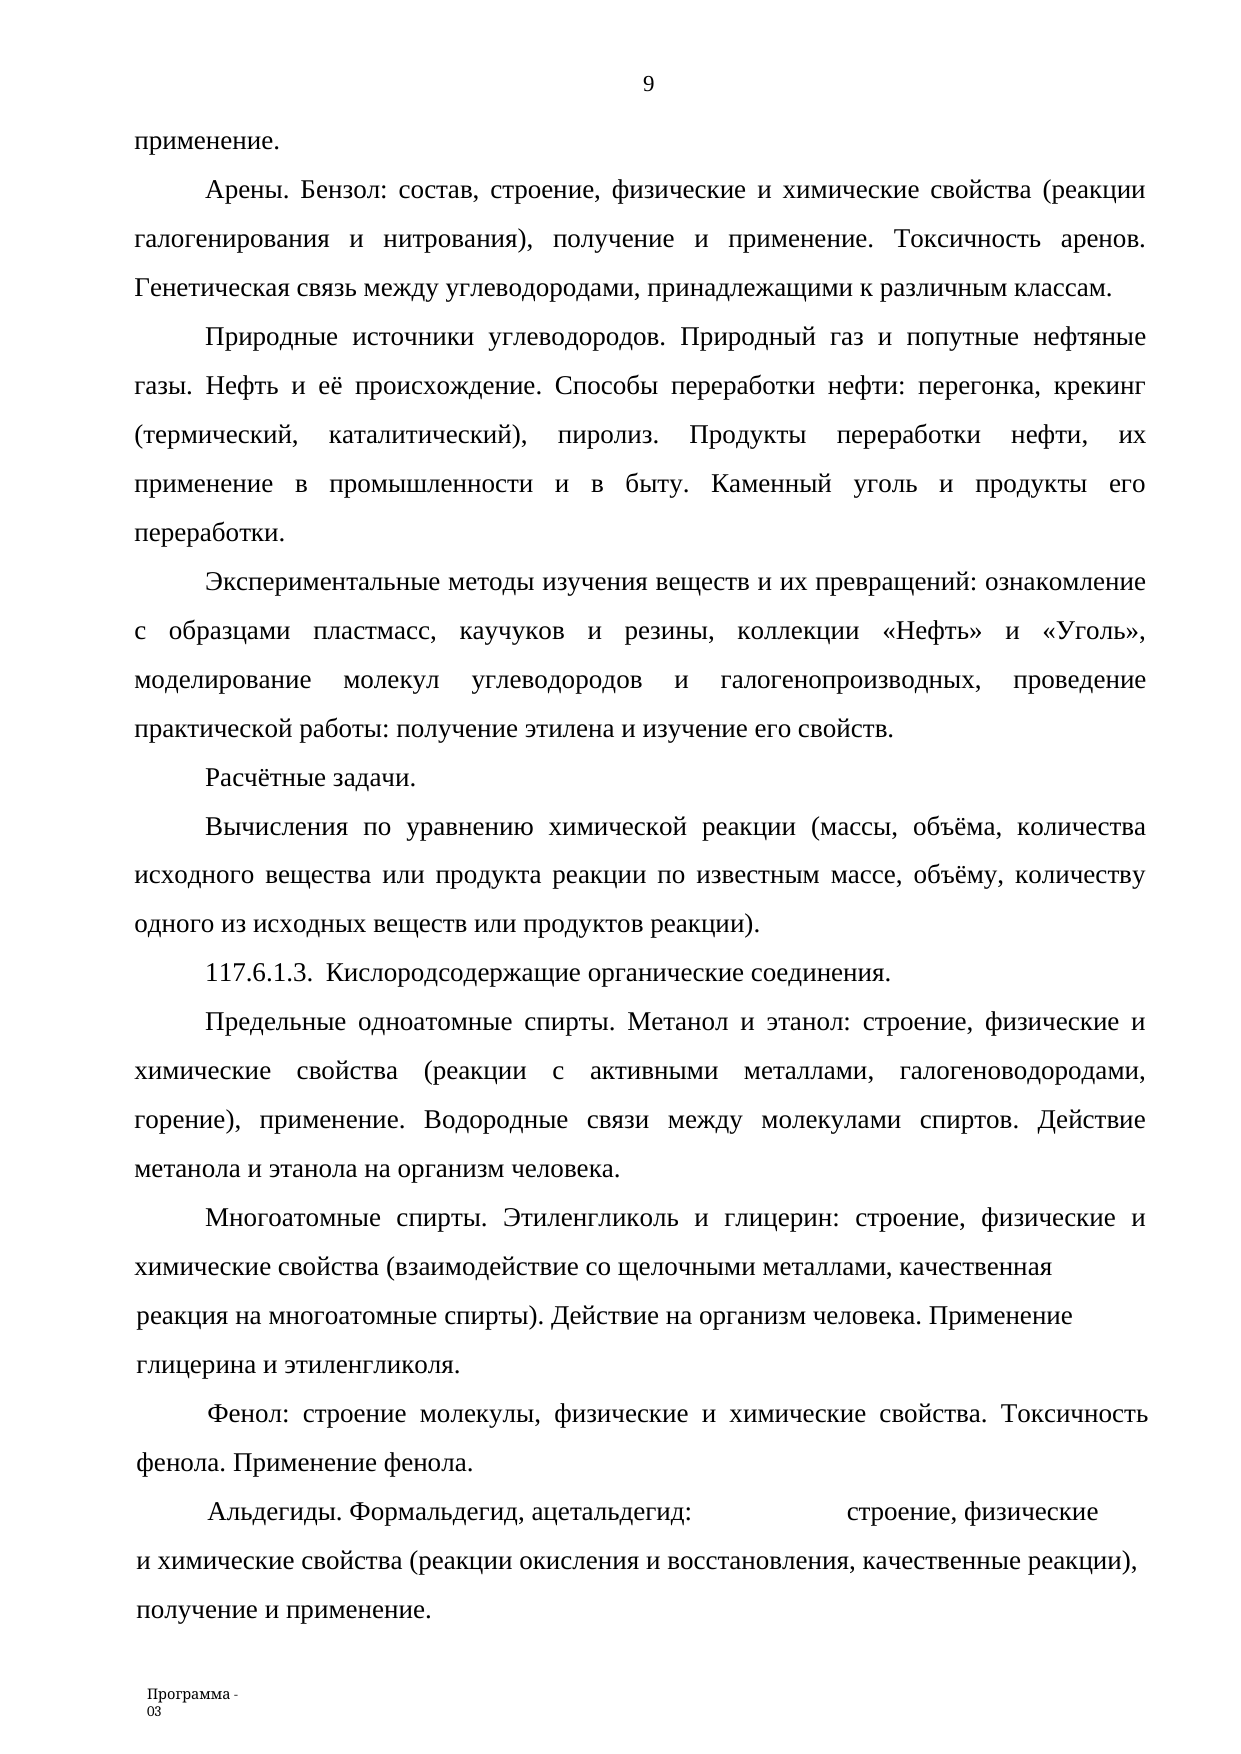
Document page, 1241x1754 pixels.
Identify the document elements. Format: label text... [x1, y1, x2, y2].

text Альдегиды. Формальдегид, ацетальдегид: строение, физические [136, 1481, 1212, 1530]
text Экспериментальные методы изучения веществ и их превращений: ознакомление с образцами пластмасс, каучуков и резины, коллекции «Нефть» и «Уголь», моделирование молекул углеводородов и галогенопроизводных, проведение практической работы: получение этилена и изучение его свойств. [134, 551, 1147, 747]
text реакция на многоатомные спирты). Действие на организм человека. Применение глицерина и этиленгликоля. [136, 1285, 1149, 1383]
text Природные источники углеводородов. Природный газ и попутные нефтяные газы. Нефть и её происхождение. Способы переработки нефти: перегонка, крекинг (термический, каталитический), пиролиз. Продукты переработки нефти, их применение в промышленности и в быту. Каменный уголь и продукты его переработки. [134, 306, 1147, 551]
text Фенол: строение молекулы, физические и химические свойства. Токсичность фенола. Применение фенола. [136, 1383, 1149, 1481]
list Кислородсодержащие органические соединения. [134, 943, 1212, 992]
text Арены. Бензол: состав, строение, физические и химические свойства (реакции галогенирования и нитрования), получение и применение. Токсичность аренов. Генетическая связь между углеводородами, принадлежащими к различным классам. [134, 159, 1147, 306]
text Расчётные задачи. [134, 747, 1212, 796]
text Вычисления по уравнению химической реакции (массы, объёма, количества исходного вещества или продукта реакции по известным массе, объёму, количеству одного из исходных веществ или продуктов реакции). [134, 796, 1147, 943]
text Предельные одноатомные спирты. Метанол и этанол: строение, физические и химические свойства (реакции с активными металлами, галогеноводородами, горение), применение. Водородные связи между молекулами спиртов. Действие метанола и этанола на организм человека. [134, 992, 1147, 1187]
text Многоатомные спирты. Этиленгликоль и глицерин: строение, физические и химические свойства (взаимодействие со щелочными металлами, качественная [134, 1187, 1147, 1285]
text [134, 110, 1147, 159]
text и химические свойства (реакции окисления и восстановления, качественные реакции), получение и применение. [136, 1530, 1212, 1628]
